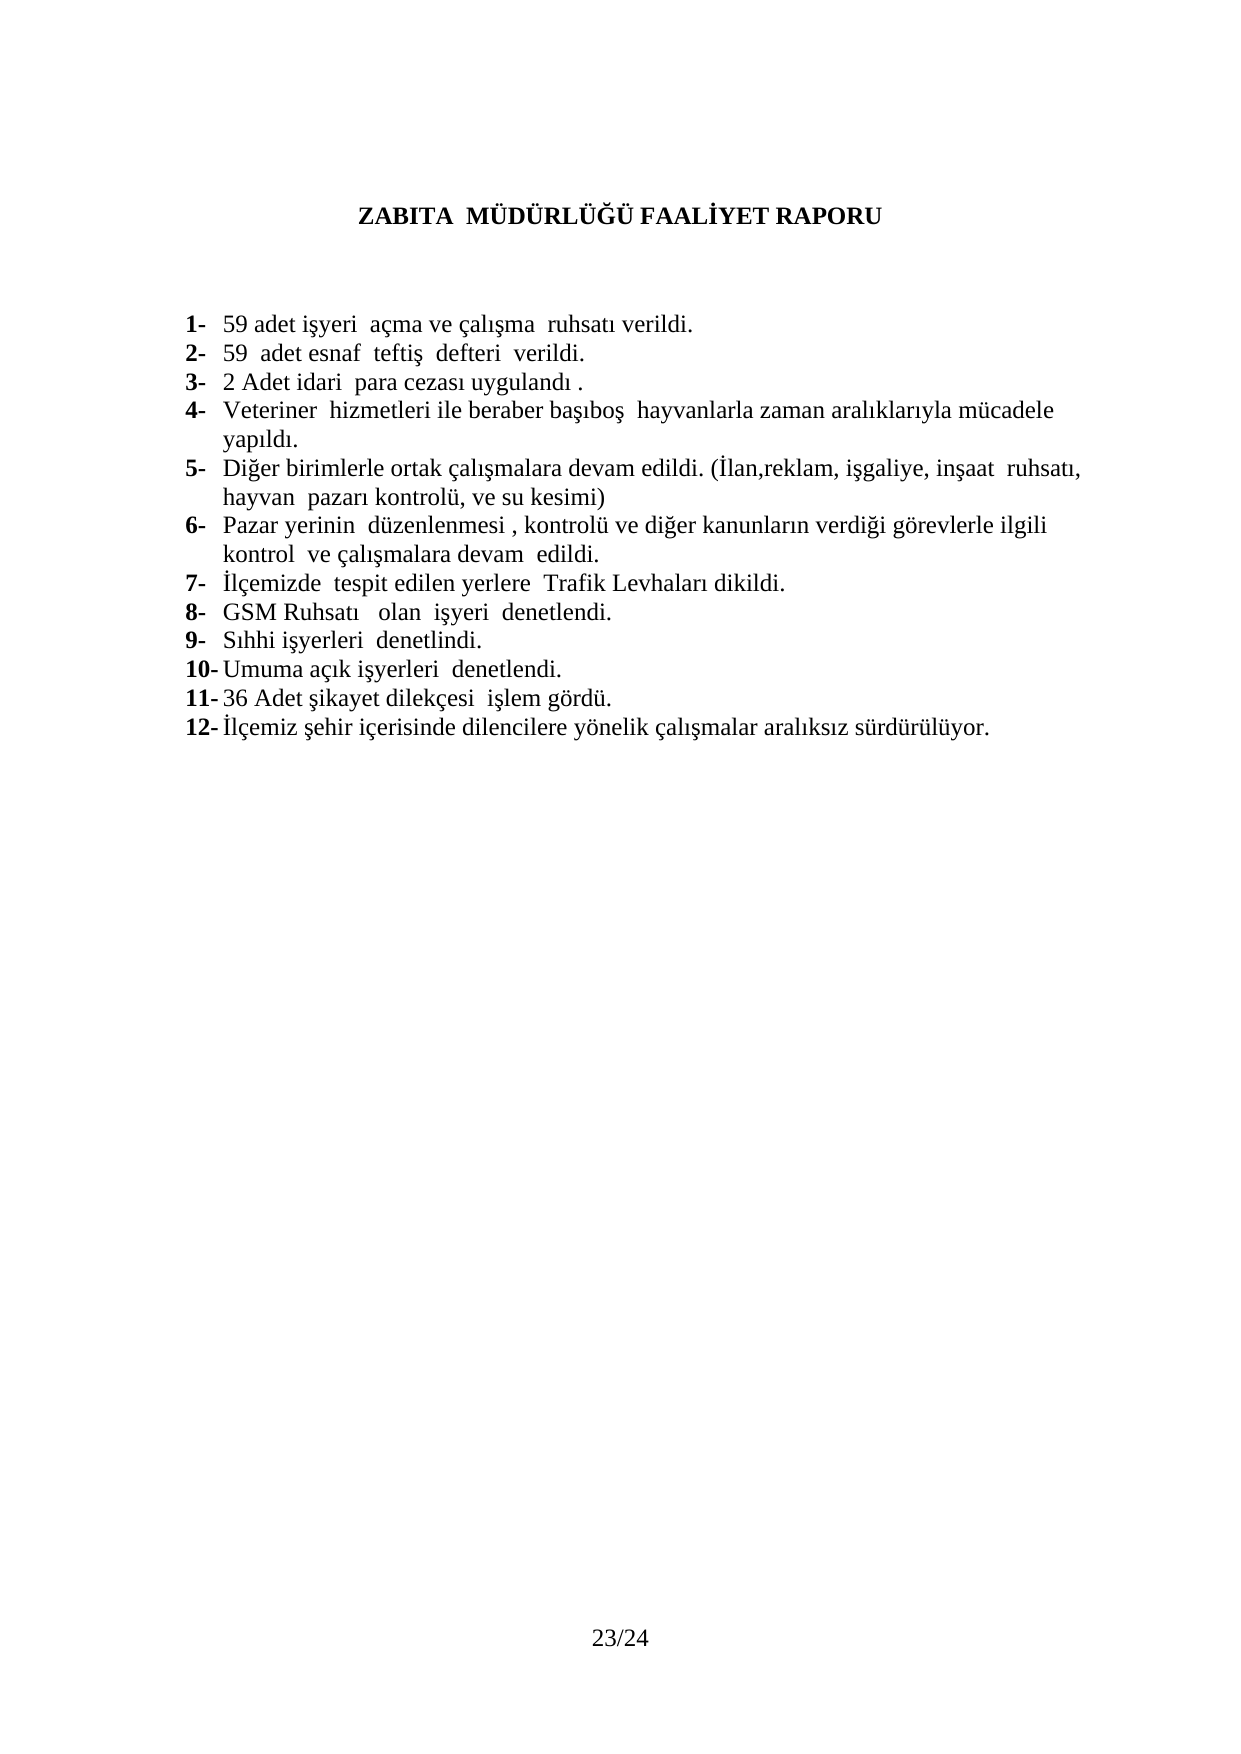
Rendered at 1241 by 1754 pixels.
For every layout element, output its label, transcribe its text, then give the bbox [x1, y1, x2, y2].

list İlçemiz şehir içerisinde dilencilere yönelik çalışmalar aralıksız sürdürülüyor. [185, 712, 1093, 740]
list 59 adet esnaf teftiş defteri verildi. [185, 338, 1093, 367]
list Sıhhi işyerleri denetlindi. [185, 625, 1093, 654]
list İlçemizde tespit edilen yerlere Trafik Levhaları dikildi. [185, 568, 1093, 597]
list Diğer birimlerle ortak çalışmalara devam edildi. (İlan,reklam, işgaliye, inşaat ruhsatı, hayvan pazarı kontrolü, ve su kesimi) [185, 453, 1093, 510]
list Veteriner hizmetleri ile beraber başıboş hayvanlarla zaman aralıklarıyla mücadele yapıldı. [185, 395, 1093, 453]
list 2 Adet idari para cezası uygulandı . [185, 367, 1093, 395]
list GSM Ruhsatı olan işyeri denetlendi. [185, 597, 1093, 625]
list Umuma açık işyerleri denetlendi. [185, 654, 1093, 683]
list 59 adet işyeri açma ve çalışma ruhsatı verildi. [185, 309, 1093, 338]
list Pazar yerinin düzenlenmesi , kontrolü ve diğer kanunların verdiği görevlerle ilgili kontrol ve çalışmalara devam edildi. [185, 510, 1093, 568]
text ZABITA MÜDÜRLÜĞÜ FAALİYET RAPORU [148, 201, 1093, 230]
list 36 Adet şikayet dilekçesi işlem gördü. [185, 683, 1093, 712]
